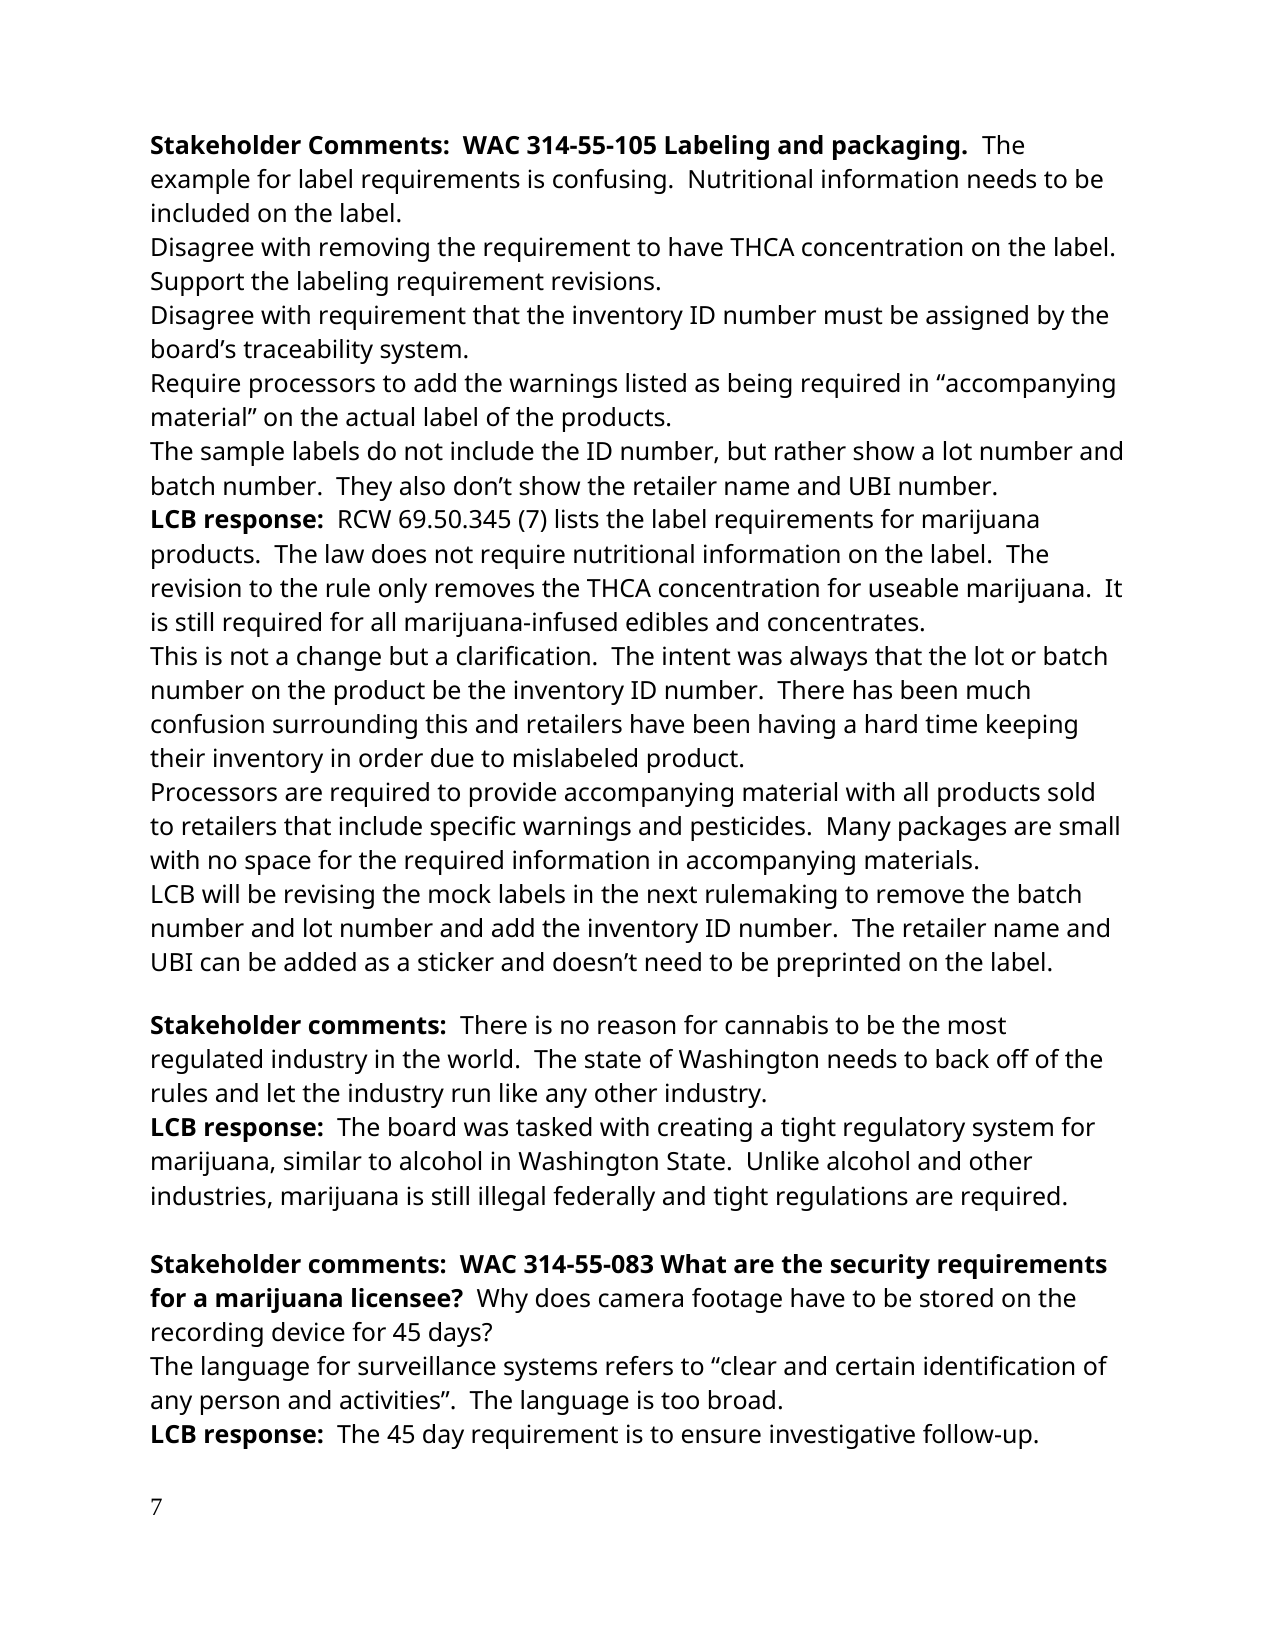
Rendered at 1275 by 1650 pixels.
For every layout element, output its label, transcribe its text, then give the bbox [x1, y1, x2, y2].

text Disagree with removing the requirement to have THCA concentration on the label. [150, 230, 1125, 264]
text Require processors to add the warnings listed as being required in “accompanying material” on the actual label of the products. [150, 366, 1125, 434]
text This is not a change but a clarification. The intent was always that the lot or batch number on the product be the inventory ID number. There has been much confusion surrounding this and retailers have been having a hard time keeping their inventory in order due to mislabeled product. [150, 638, 1125, 775]
text LCB response: The 45 day requirement is to ensure investigative follow-up. [150, 1417, 1125, 1451]
text Support the labeling requirement revisions. [150, 264, 1125, 298]
text LCB response: RCW 69.50.345 (7) lists the label requirements for marijuana products. The law does not require nutritional information on the label. The revision to the rule only removes the THCA concentration for useable marijuana. It is still required for all marijuana-infused edibles and concentrates. [150, 502, 1125, 638]
text Stakeholder Comments: WAC 314-55-105 Labeling and packaging. The example for label requirements is confusing. Nutritional information needs to be included on the label. [150, 127, 1125, 230]
text The language for surveillance systems refers to “clear and certain identification of any person and activities”. The language is too broad. [150, 1348, 1125, 1417]
text LCB will be revising the mock labels in the next rulemaking to remove the batch number and lot number and add the inventory ID number. The retailer name and UBI can be added as a sticker and doesn’t need to be preprinted on the label. [150, 877, 1125, 979]
text LCB response: The board was tasked with creating a tight regulatory system for marijuana, similar to alcohol in Washington State. Unlike alcohol and other industries, marijuana is still illegal federally and tight regulations are required. [150, 1110, 1125, 1212]
text Stakeholder comments: There is no reason for cannabis to be the most regulated industry in the world. The state of Washington needs to back off of the rules and let the industry run like any other industry. [150, 1008, 1125, 1110]
text Stakeholder comments: WAC 314-55-083 What are the security requirements for a marijuana licensee? Why does camera footage have to be stored on the recording device for 45 days? [150, 1246, 1125, 1348]
text Processors are required to provide accompanying material with all products sold to retailers that include specific warnings and pesticides. Many packages are small with no space for the required information in accompanying materials. [150, 775, 1125, 877]
text The sample labels do not include the ID number, but rather show a lot number and batch number. They also don’t show the retailer name and UBI number. [150, 434, 1125, 502]
text Disagree with requirement that the inventory ID number must be assigned by the board’s traceability system. [150, 298, 1125, 366]
